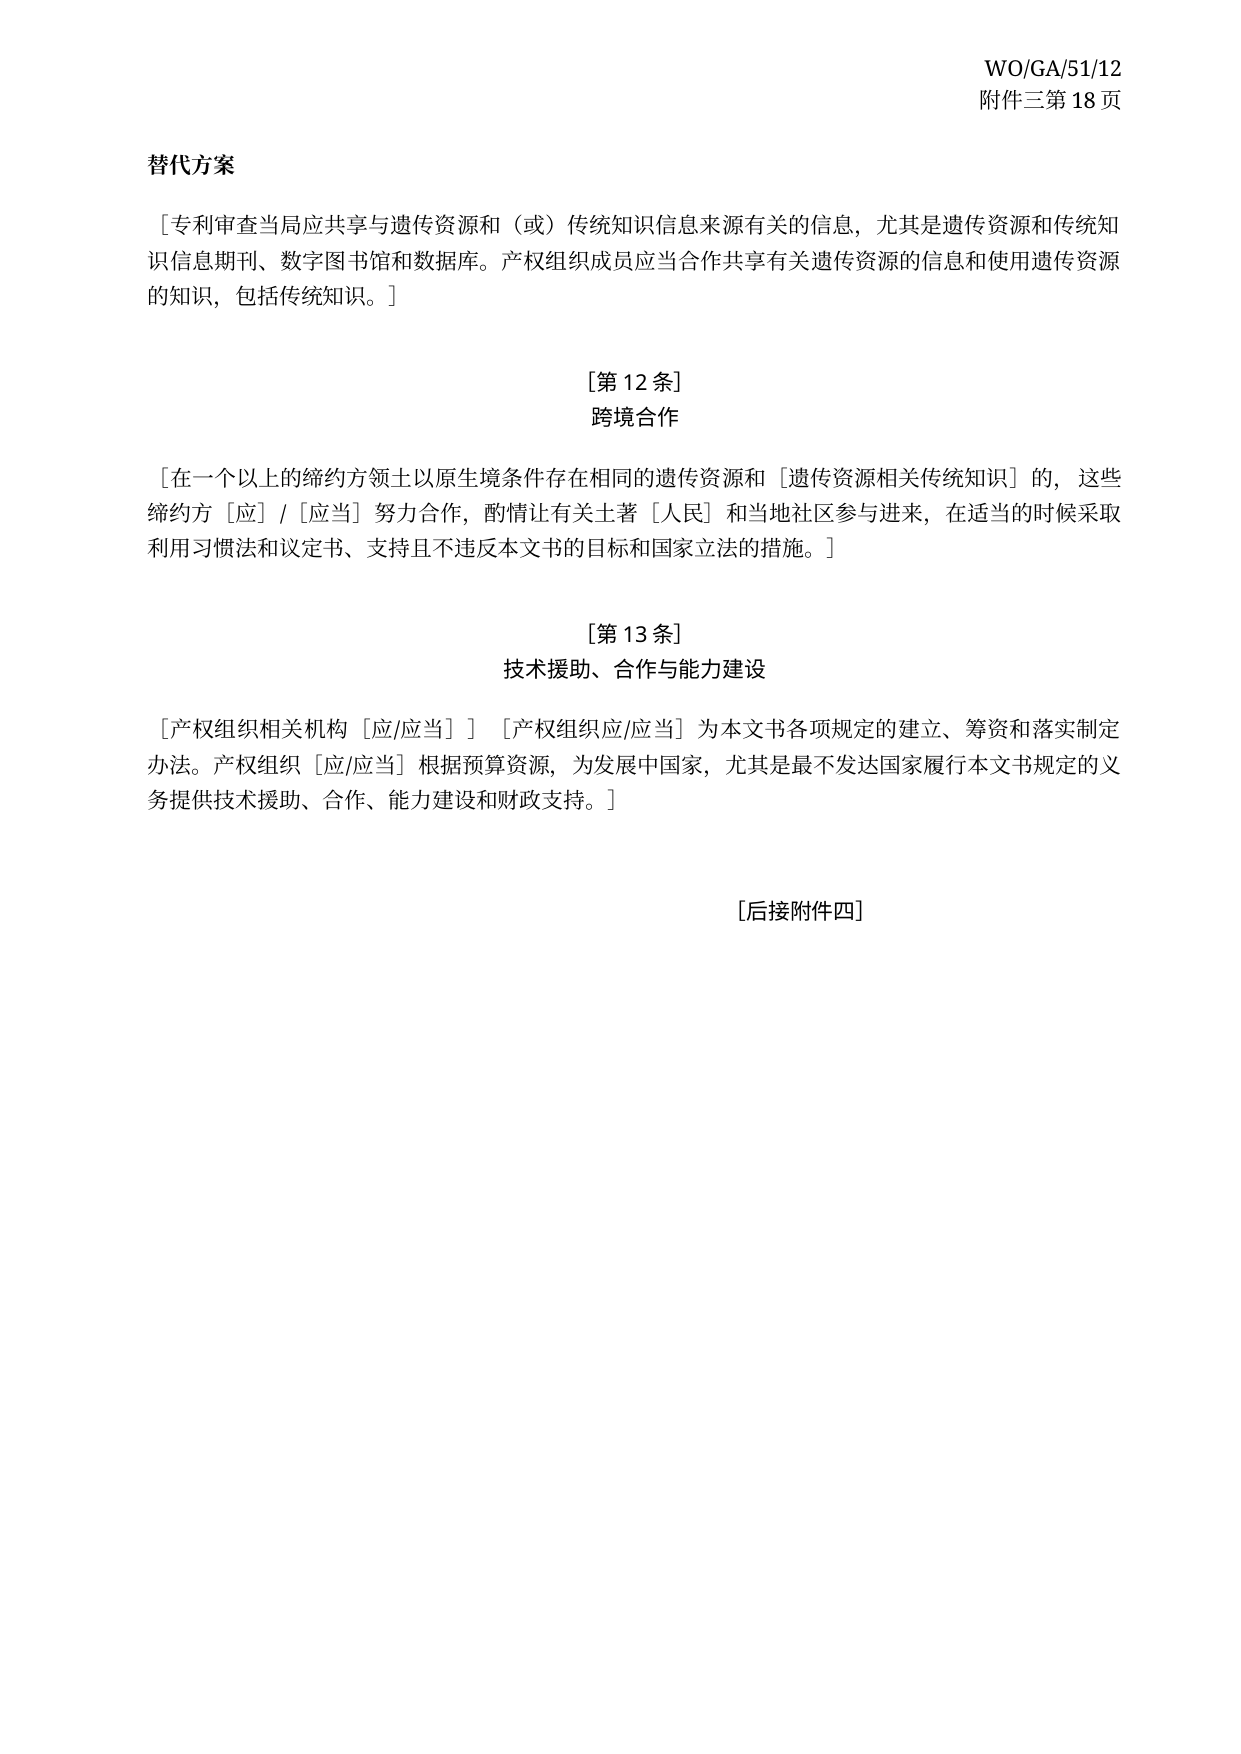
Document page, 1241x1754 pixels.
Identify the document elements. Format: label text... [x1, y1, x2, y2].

text ［第13条］ 技术援助、合作与能力建设 [148, 613, 1122, 684]
text ［在一个以上的缔约方领土以原生境条件存在相同的遗传资源和［遗传资源相关传统知识］的，这些缔约方［应］/［应当］努力合作，酌情让有关土著［人民］和当地社区参与进来，在适当的时候采取利用习惯法和议定书、支持且不违反本文书的目标和国家立法的措施。］ [148, 457, 1122, 563]
text ［后接附件四］ [724, 890, 1122, 926]
text 替代方案 [148, 144, 1122, 180]
text ［产权组织相关机构［应/应当］］［产权组织应/应当］为本文书各项规定的建立、筹资和落实制定办法。产权组织［应/应当］根据预算资源，为发展中国家，尤其是最不发达国家履行本文书规定的义务提供技术援助、合作、能力建设和财政支持。］ [148, 709, 1122, 815]
text ［第12条］ 跨境合作 [148, 361, 1122, 432]
text ［专利审查当局应共享与遗传资源和（或）传统知识信息来源有关的信息，尤其是遗传资源和传统知识信息期刊、数字图书馆和数据库。产权组织成员应当合作共享有关遗传资源的信息和使用遗传资源的知识，包括传统知识。］ [148, 205, 1122, 311]
